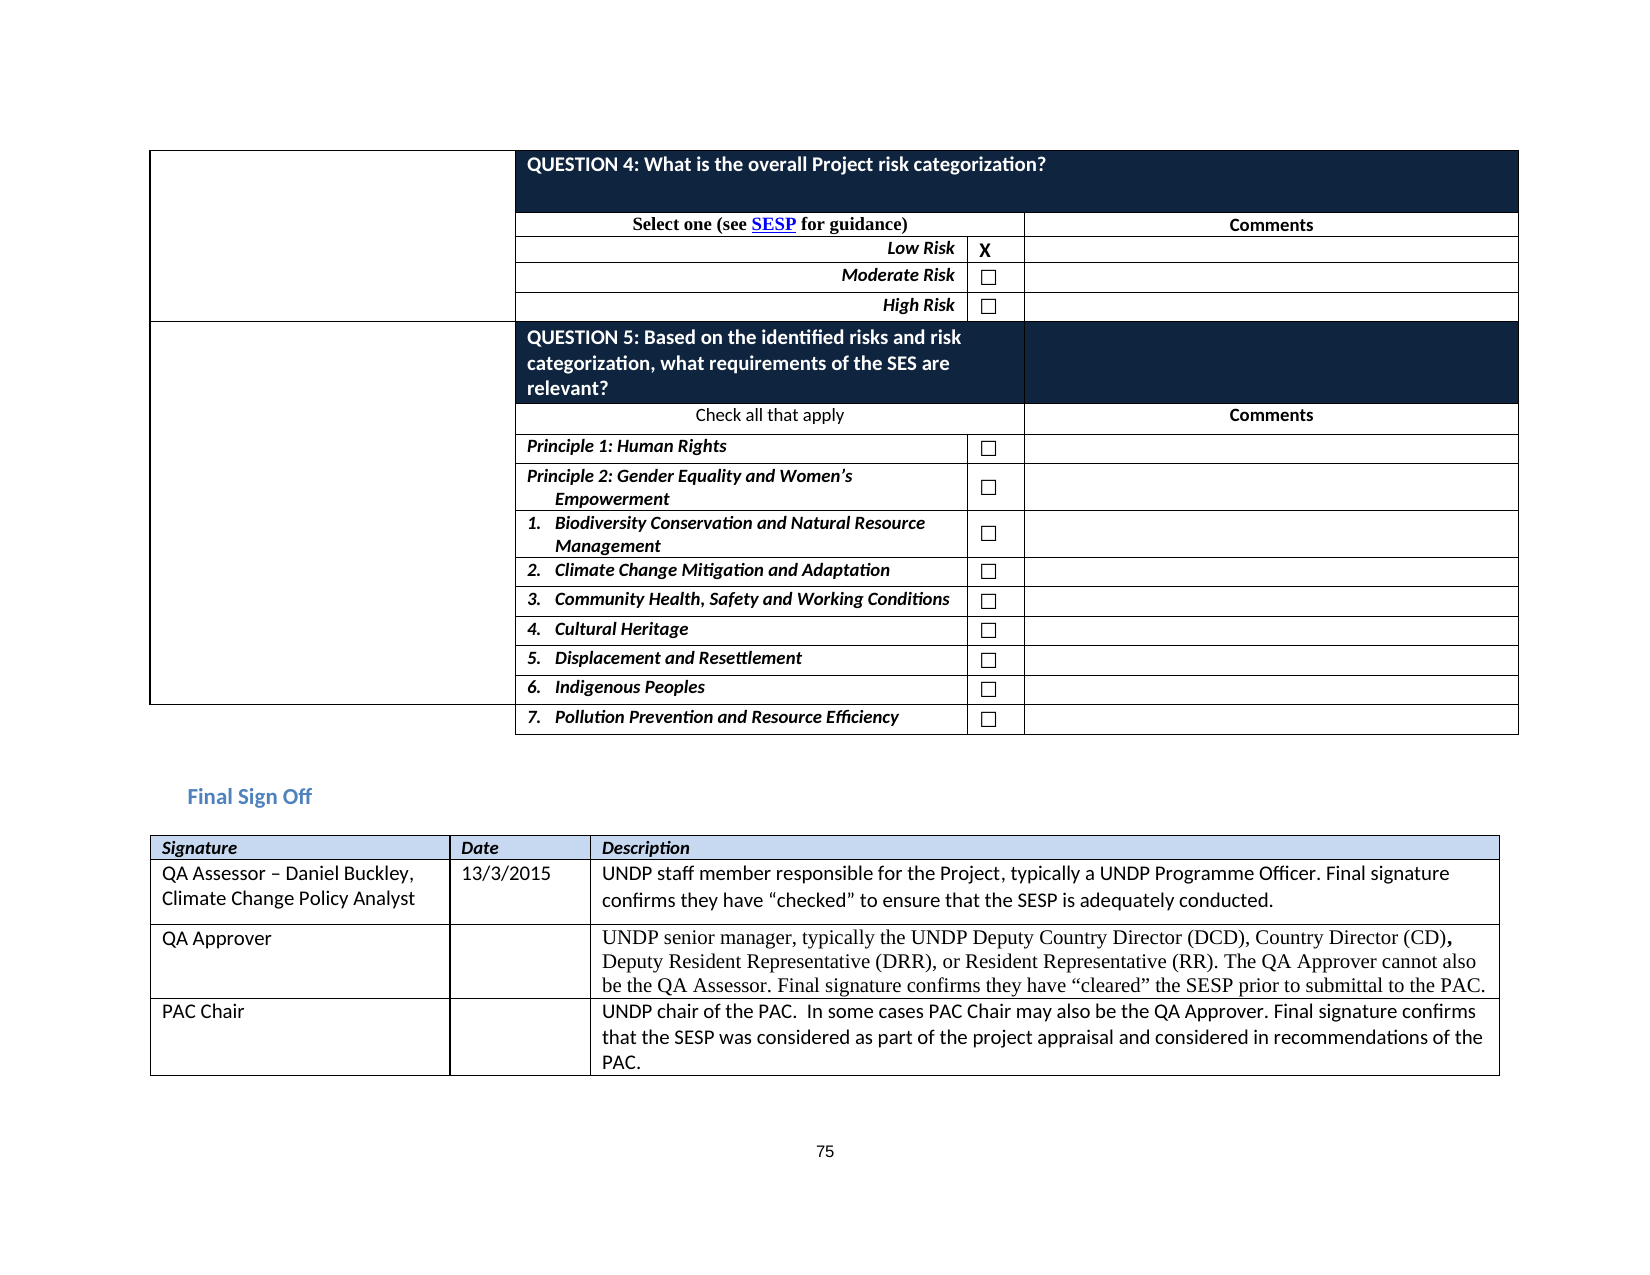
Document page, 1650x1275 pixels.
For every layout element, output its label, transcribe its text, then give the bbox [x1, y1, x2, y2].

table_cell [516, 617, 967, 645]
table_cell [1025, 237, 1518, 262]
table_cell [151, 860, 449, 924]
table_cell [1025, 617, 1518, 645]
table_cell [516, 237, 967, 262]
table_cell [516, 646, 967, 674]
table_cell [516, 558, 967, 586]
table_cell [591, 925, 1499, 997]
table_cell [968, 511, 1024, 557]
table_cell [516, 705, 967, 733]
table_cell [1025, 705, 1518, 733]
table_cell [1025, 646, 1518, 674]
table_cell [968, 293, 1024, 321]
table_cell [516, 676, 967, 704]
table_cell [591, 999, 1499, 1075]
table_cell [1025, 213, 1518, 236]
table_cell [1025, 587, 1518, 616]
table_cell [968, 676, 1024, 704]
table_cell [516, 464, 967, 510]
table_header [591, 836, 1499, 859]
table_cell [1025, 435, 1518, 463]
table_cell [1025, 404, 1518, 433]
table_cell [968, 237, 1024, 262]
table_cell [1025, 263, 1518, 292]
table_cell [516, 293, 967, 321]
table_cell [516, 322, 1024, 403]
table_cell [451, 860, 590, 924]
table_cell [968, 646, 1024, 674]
text Final Sign Off [187, 782, 1500, 810]
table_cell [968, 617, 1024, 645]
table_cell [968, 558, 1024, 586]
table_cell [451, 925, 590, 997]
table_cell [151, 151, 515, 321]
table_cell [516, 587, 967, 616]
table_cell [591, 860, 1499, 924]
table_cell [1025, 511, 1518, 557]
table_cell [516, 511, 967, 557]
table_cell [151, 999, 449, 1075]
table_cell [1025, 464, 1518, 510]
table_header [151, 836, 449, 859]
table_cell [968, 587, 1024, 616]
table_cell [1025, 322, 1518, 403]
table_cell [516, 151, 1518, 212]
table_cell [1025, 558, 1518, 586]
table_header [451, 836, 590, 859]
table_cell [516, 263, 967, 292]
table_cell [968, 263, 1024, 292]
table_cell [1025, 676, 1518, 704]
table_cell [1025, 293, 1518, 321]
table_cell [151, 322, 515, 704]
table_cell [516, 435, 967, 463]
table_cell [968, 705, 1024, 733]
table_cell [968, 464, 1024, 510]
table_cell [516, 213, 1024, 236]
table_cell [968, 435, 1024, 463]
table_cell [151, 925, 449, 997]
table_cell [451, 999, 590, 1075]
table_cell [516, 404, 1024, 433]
